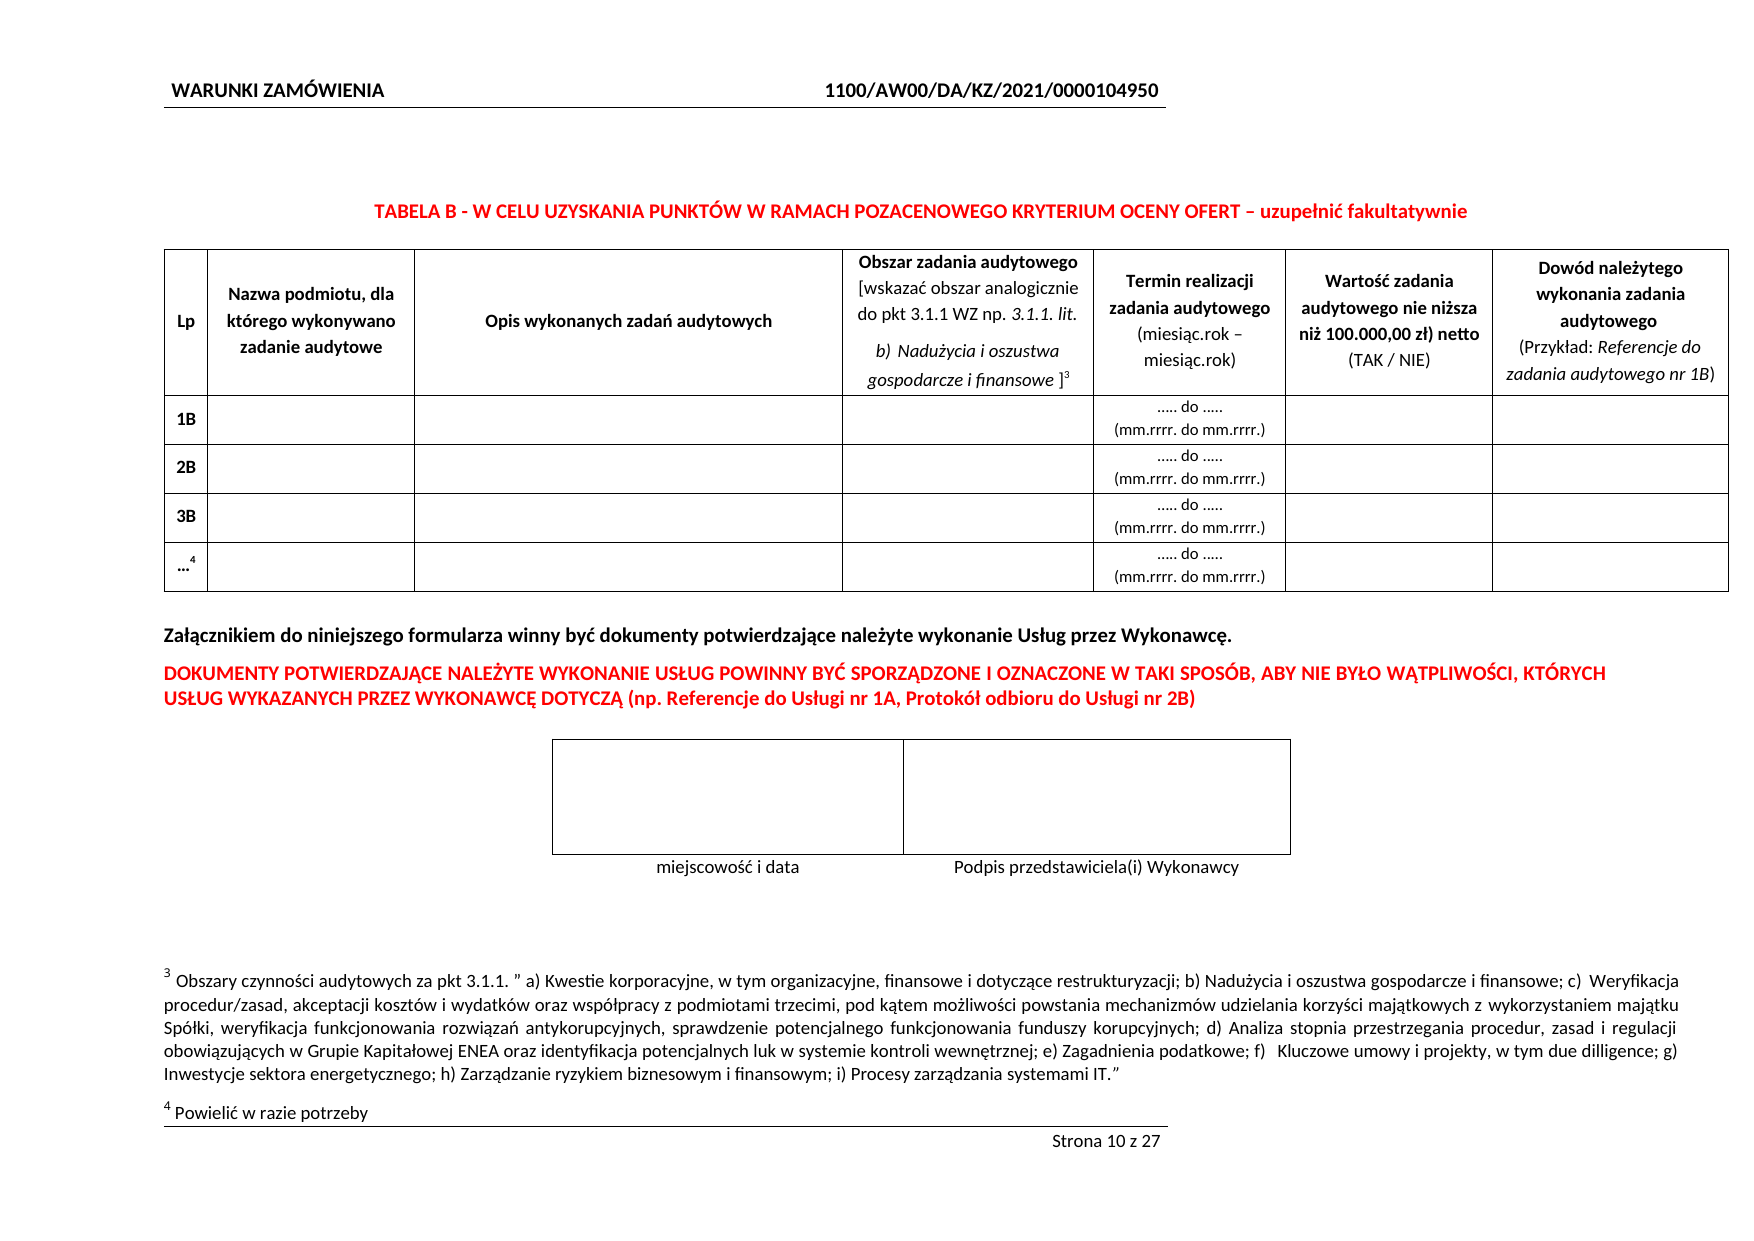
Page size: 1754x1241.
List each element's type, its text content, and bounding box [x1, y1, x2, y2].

table_cell [1286, 543, 1492, 591]
table_header Wartość zadania audytowego nie niższa niż 100.000,00 zł) netto (TAK / NIE) [1286, 250, 1492, 395]
table_cell miejscowość i data [553, 855, 903, 935]
table_header [553, 740, 903, 854]
table_cell [208, 494, 414, 542]
table_cell 2B [165, 445, 207, 493]
table_cell [843, 543, 1093, 591]
table_cell ….. do ..… (mm.rrrr. do mm.rrrr.) [1094, 494, 1285, 542]
table_cell [843, 396, 1093, 444]
table_cell … [165, 543, 207, 591]
table_cell Podpis przedstawiciela(i) Wykonawcy [903, 855, 1290, 935]
table_header [904, 740, 1290, 854]
table_cell [843, 494, 1093, 542]
table_header Opis wykonanych zadań audytowych [415, 250, 842, 395]
table_cell ….. do ..… (mm.rrrr. do mm.rrrr.) [1094, 543, 1285, 591]
table_cell ….. do ..… (mm.rrrr. do mm.rrrr.) [1094, 396, 1285, 444]
text DOKUMENTY POTWIERDZAJĄCE NALEŻYTE WYKONANIE USŁUG POWINNY BYĆ SPORZĄDZONE I OZNACZONE W TAKI SPOSÓB, ABY NIE BYŁO WĄTPLIWOŚCI, KTÓRYCH USŁUG WYKAZANYCH PRZEZ WYKONAWCĘ DOTYCZĄ (np. Referencje do Usługi nr 1A, Protokół odbioru do Usługi nr 2B) [164, 660, 1608, 711]
table_cell [415, 494, 842, 542]
table_cell [1493, 543, 1728, 591]
table_header Dowód należytego wykonania zadania audytowego (Przykład: Referencje do zadania audytowego nr 1B) [1493, 250, 1728, 395]
table_cell [415, 396, 842, 444]
text Załącznikiem do niniejszego formularza winny być dokumenty potwierdzające należyte wykonanie Usług przez Wykonawcę. [164, 622, 1608, 648]
table_cell ….. do ..… (mm.rrrr. do mm.rrrr.) [1094, 445, 1285, 493]
table_cell [208, 543, 414, 591]
table_cell [415, 543, 842, 591]
table_header Nazwa podmiotu, dla którego wykonywano zadanie audytowe [208, 250, 414, 395]
table_cell 3B [165, 494, 207, 542]
table_cell [1493, 445, 1728, 493]
table_cell [1286, 396, 1492, 444]
table_cell [1286, 494, 1492, 542]
table_cell [208, 396, 414, 444]
table_cell [1493, 396, 1728, 444]
table_cell [1493, 494, 1728, 542]
table_cell [208, 445, 414, 493]
table_header Lp [165, 250, 207, 395]
table_header Termin realizacji zadania audytowego (miesiąc.rok –miesiąc.rok) [1094, 250, 1285, 395]
table_cell [1286, 445, 1492, 493]
table_header Obszar zadania audytowego [wskazać obszar analogicznie do pkt 3.1.1 WZ np. 3.1.1. lit. b) Nadużycia i oszustwa gospodarcze i finansowe ] [843, 250, 1093, 395]
table_cell [843, 445, 1093, 493]
text TABELA B - W CELU UZYSKANIA PUNKTÓW W RAMACH POZACENOWEGO KRYTERIUM OCENY OFERT – uzupełnić fakultatywnie [164, 198, 1679, 224]
table_cell 1B [165, 396, 207, 444]
table_cell [415, 445, 842, 493]
